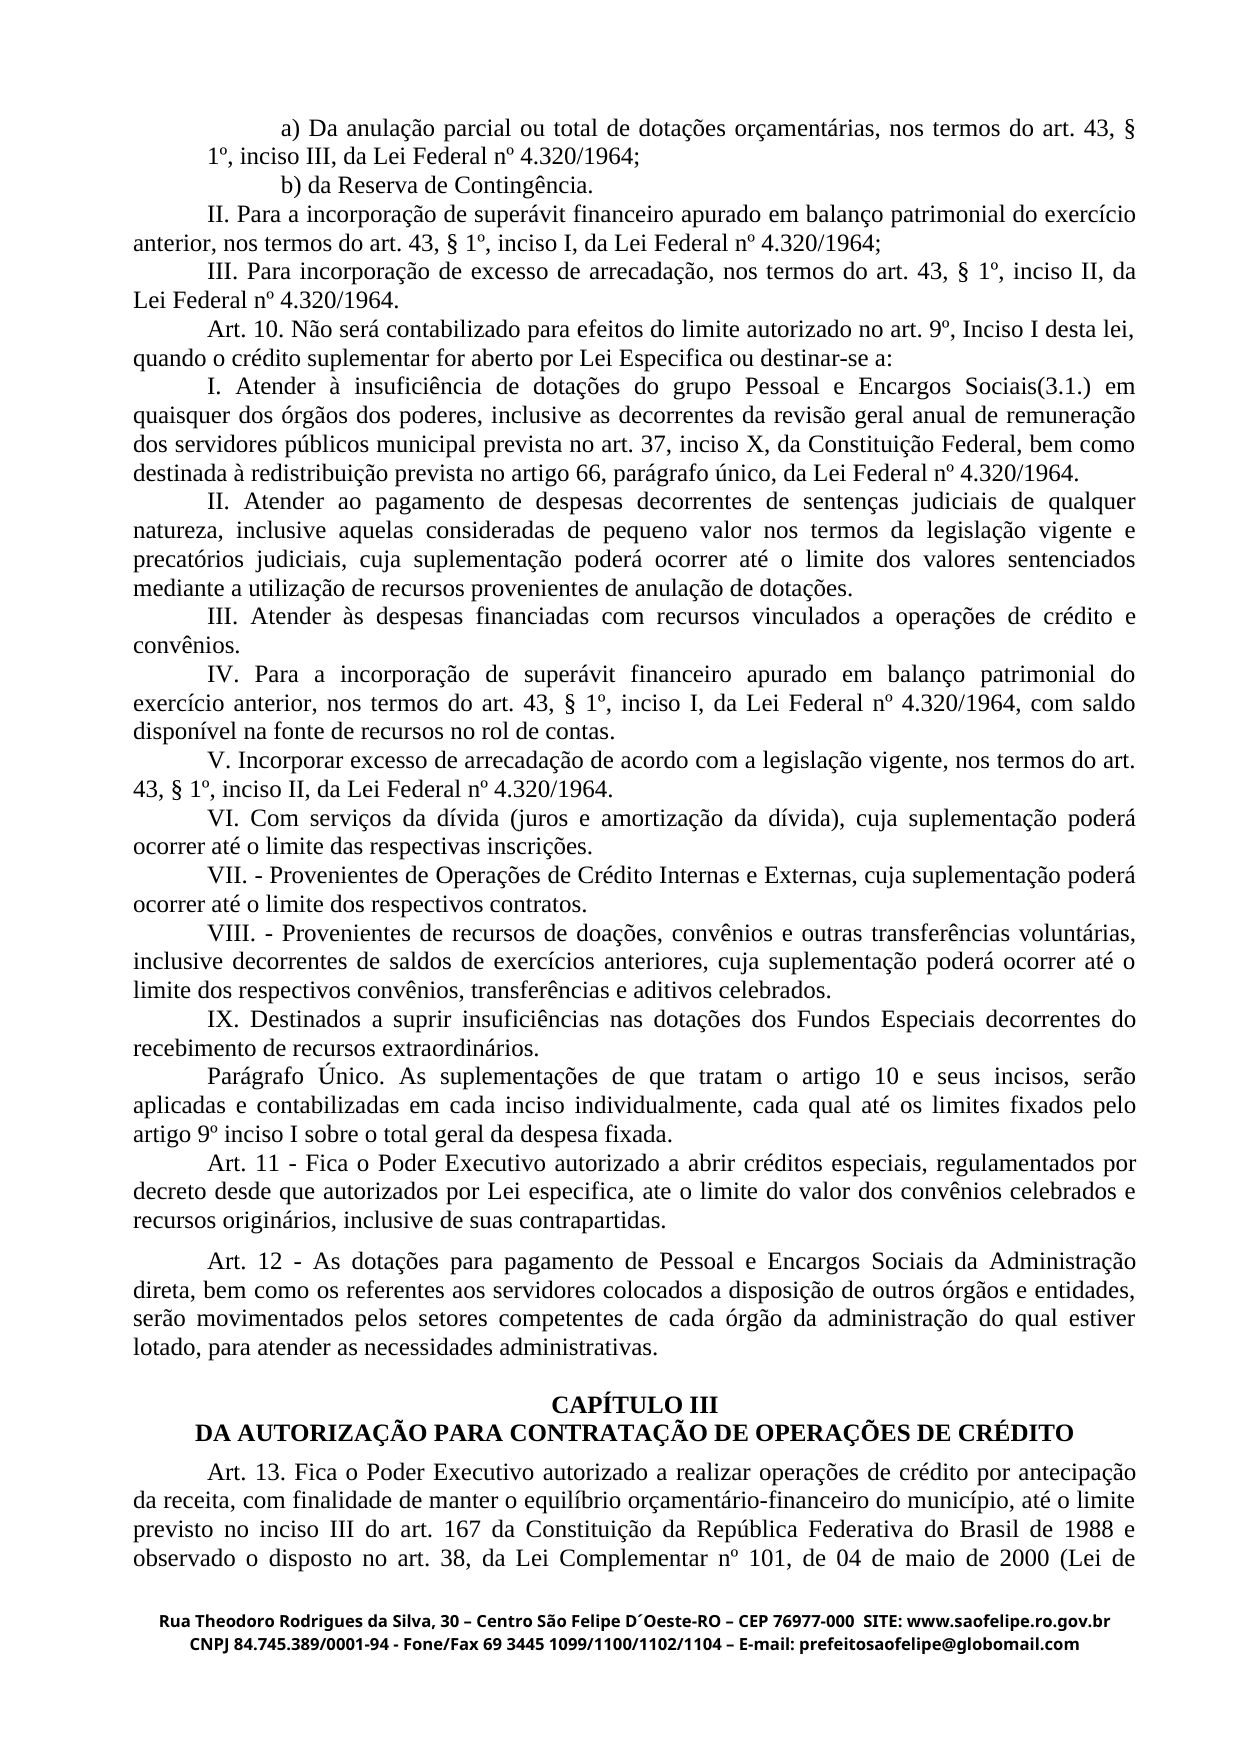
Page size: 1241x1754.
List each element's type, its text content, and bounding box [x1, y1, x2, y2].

text VII. - Provenientes de Operações de Crédito Internas e Externas, cuja suplementação poderá ocorrer até o limite dos respectivos contratos. [133, 860, 1137, 918]
text V. Incorporar excesso de arrecadação de acordo com a legislação vigente, nos termos do art. 43, § 1º, inciso II, da Lei Federal nº 4.320/1964. [133, 745, 1137, 803]
text VIII. - Provenientes de recursos de doações, convênios e outras transferências voluntárias, inclusive decorrentes de saldos de exercícios anteriores, cuja suplementação poderá ocorrer até o limite dos respectivos convênios, transferências e aditivos celebrados. [133, 918, 1137, 1004]
text VI. Com serviços da dívida (juros e amortização da dívida), cuja suplementação poderá ocorrer até o limite das respectivas inscrições. [133, 803, 1137, 860]
text Art. 12 - As dotações para pagamento de Pessoal e Encargos Sociais da Administração direta, bem como os referentes aos servidores colocados a disposição de outros órgãos e entidades, serão movimentados pelos setores competentes de cada órgão da administração do qual estiver lotado, para atender as necessidades administrativas. [133, 1246, 1137, 1361]
text CAPÍTULO III [133, 1390, 1137, 1418]
text Art. 11 - Fica o Poder Executivo autorizado a abrir créditos especiais, regulamentados por decreto desde que autorizados por Lei especifica, ate o limite do valor dos convênios celebrados e recursos originários, inclusive de suas contrapartidas. [133, 1148, 1137, 1234]
text II. Atender ao pagamento de despesas decorrentes de sentenças judiciais de qualquer natureza, inclusive aquelas consideradas de pequeno valor nos termos da legislação vigente e precatórios judiciais, cuja suplementação poderá ocorrer até o limite dos valores sentenciados mediante a utilização de recursos provenientes de anulação de dotações. [133, 486, 1137, 601]
text I. Atender à insuficiência de dotações do grupo Pessoal e Encargos Sociais(3.1.) em quaisquer dos órgãos dos poderes, inclusive as decorrentes da revisão geral anual de remuneração dos servidores públicos municipal prevista no art. 37, inciso X, da Constituição Federal, bem como destinada à redistribuição prevista no artigo 66, parágrafo único, da Lei Federal nº 4.320/1964. [133, 371, 1137, 486]
text b) da Reserva de Contingência. [207, 170, 1137, 199]
text a) Da anulação parcial ou total de dotações orçamentárias, nos termos do art. 43, § 1º, inciso III, da Lei Federal nº 4.320/1964; [207, 113, 1137, 170]
text DA AUTORIZAÇÃO PARA CONTRATAÇÃO DE OPERAÇÕES DE CRÉDITO [133, 1418, 1137, 1447]
text Art. 10. Não será contabilizado para efeitos do limite autorizado no art. 9º, Inciso I desta lei, quando o crédito suplementar for aberto por Lei Especifica ou destinar-se a: [133, 314, 1137, 371]
text IV. Para a incorporação de superávit financeiro apurado em balanço patrimonial do exercício anterior, nos termos do art. 43, § 1º, inciso I, da Lei Federal nº 4.320/1964, com saldo disponível na fonte de recursos no rol de contas. [133, 659, 1137, 745]
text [133, 1457, 1137, 1572]
text II. Para a incorporação de superávit financeiro apurado em balanço patrimonial do exercício anterior, nos termos do art. 43, § 1º, inciso I, da Lei Federal nº 4.320/1964; [133, 199, 1137, 256]
text III. Para incorporação de excesso de arrecadação, nos termos do art. 43, § 1º, inciso II, da Lei Federal nº 4.320/1964. [133, 256, 1137, 314]
text III. Atender às despesas financiadas com recursos vinculados a operações de crédito e convênios. [133, 601, 1137, 659]
text Parágrafo Único. As suplementações de que tratam o artigo 10 e seus incisos, serão aplicadas e contabilizadas em cada inciso individualmente, cada qual até os limites fixados pelo artigo 9º inciso I sobre o total geral da despesa fixada. [133, 1061, 1137, 1148]
text IX. Destinados a suprir insuficiências nas dotações dos Fundos Especiais decorrentes do recebimento de recursos extraordinários. [133, 1004, 1137, 1061]
